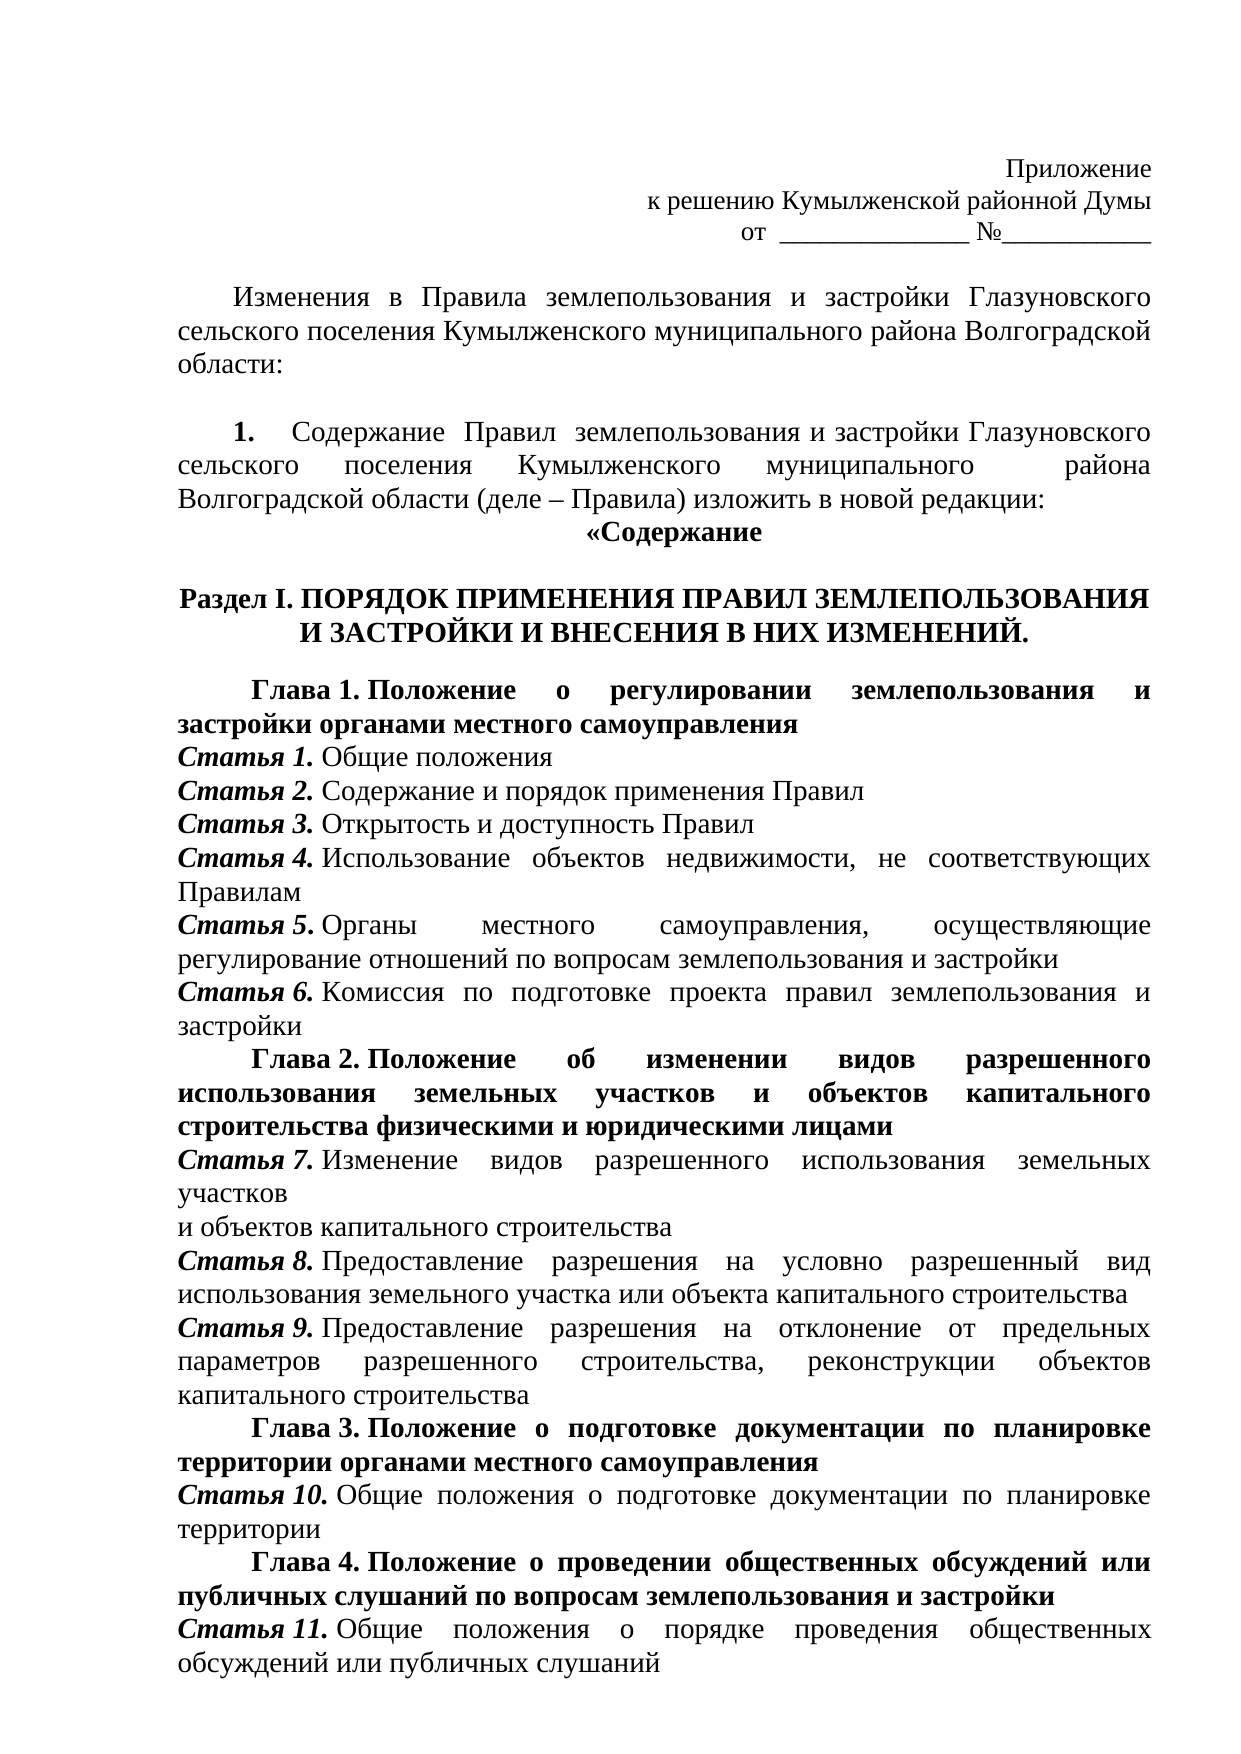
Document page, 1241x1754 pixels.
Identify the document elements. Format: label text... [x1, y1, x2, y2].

text Глава 4. Положение о проведении общественных обсуждений или публичных слушаний по вопросам землепользования и застройки [177, 1544, 1152, 1612]
text Статья 5. Органы местного самоуправления, осуществляющие регулирование отношений по вопросам землепользования и застройки [177, 907, 1152, 974]
text Статья 9. Предоставление разрешения на отклонение от предельных параметров разрешенного строительства, реконструкции объектов капитального строительства [177, 1310, 1152, 1410]
text Глава 2. Положение об изменении видов разрешенного использования земельных участков и объектов капитального строительства физическими и юридическими лицами [177, 1041, 1152, 1142]
text Статья 7. Изменение видов разрешенного использования земельных участков и объектов капитального строительства [177, 1142, 1152, 1243]
text Статья 2. Содержание и порядок применения Правил [177, 773, 1152, 807]
text от ______________ №___________ [177, 215, 1152, 246]
text Изменения в Правила землепользования и застройки Глазуновского сельского поселения Кумылженского муниципального района Волгоградской области: [177, 279, 1152, 380]
text Раздел I. ПОРЯДОК ПРИМЕНЕНИЯ ПРАВИЛ ЗЕМЛЕПОЛЬЗОВАНИЯ И ЗАСТРОЙКИ И ВНЕСЕНИЯ В НИХ ИЗМЕНЕНИЙ. [177, 581, 1152, 648]
text к решению Кумылженской районной Думы [177, 184, 1152, 215]
text Статья 10. Общие положения о подготовке документации по планировке территории [177, 1477, 1152, 1544]
text Приложение [177, 153, 1152, 184]
text Глава 1. Положение о регулировании землепользования и застройки органами местного самоуправления [177, 672, 1152, 739]
text Статья 8. Предоставление разрешения на условно разрешенный вид использования земельного участка или объекта капитального строительства [177, 1243, 1152, 1310]
text 1. Содержание Правил землепользования и застройки Глазуновского сельского поселения Кумылженского муниципального района Волгоградской области (деле – Правила) изложить в новой редакции: [177, 414, 1152, 514]
text Статья 6. Комиссия по подготовке проекта правил землепользования и застройки [177, 974, 1152, 1041]
text Глава 3. Положение о подготовке документации по планировке территории органами местного самоуправления [177, 1410, 1152, 1477]
text Статья 1. Общие положения [177, 739, 1152, 773]
text Статья 11. Общие положения о порядке проведения общественных обсуждений или публичных слушаний [177, 1612, 1152, 1679]
text Статья 4. Использование объектов недвижимости, не соответствующих Правилам [177, 840, 1152, 907]
text «Содержание [177, 514, 1152, 548]
text Статья 3. Открытость и доступность Правил [177, 807, 1152, 840]
